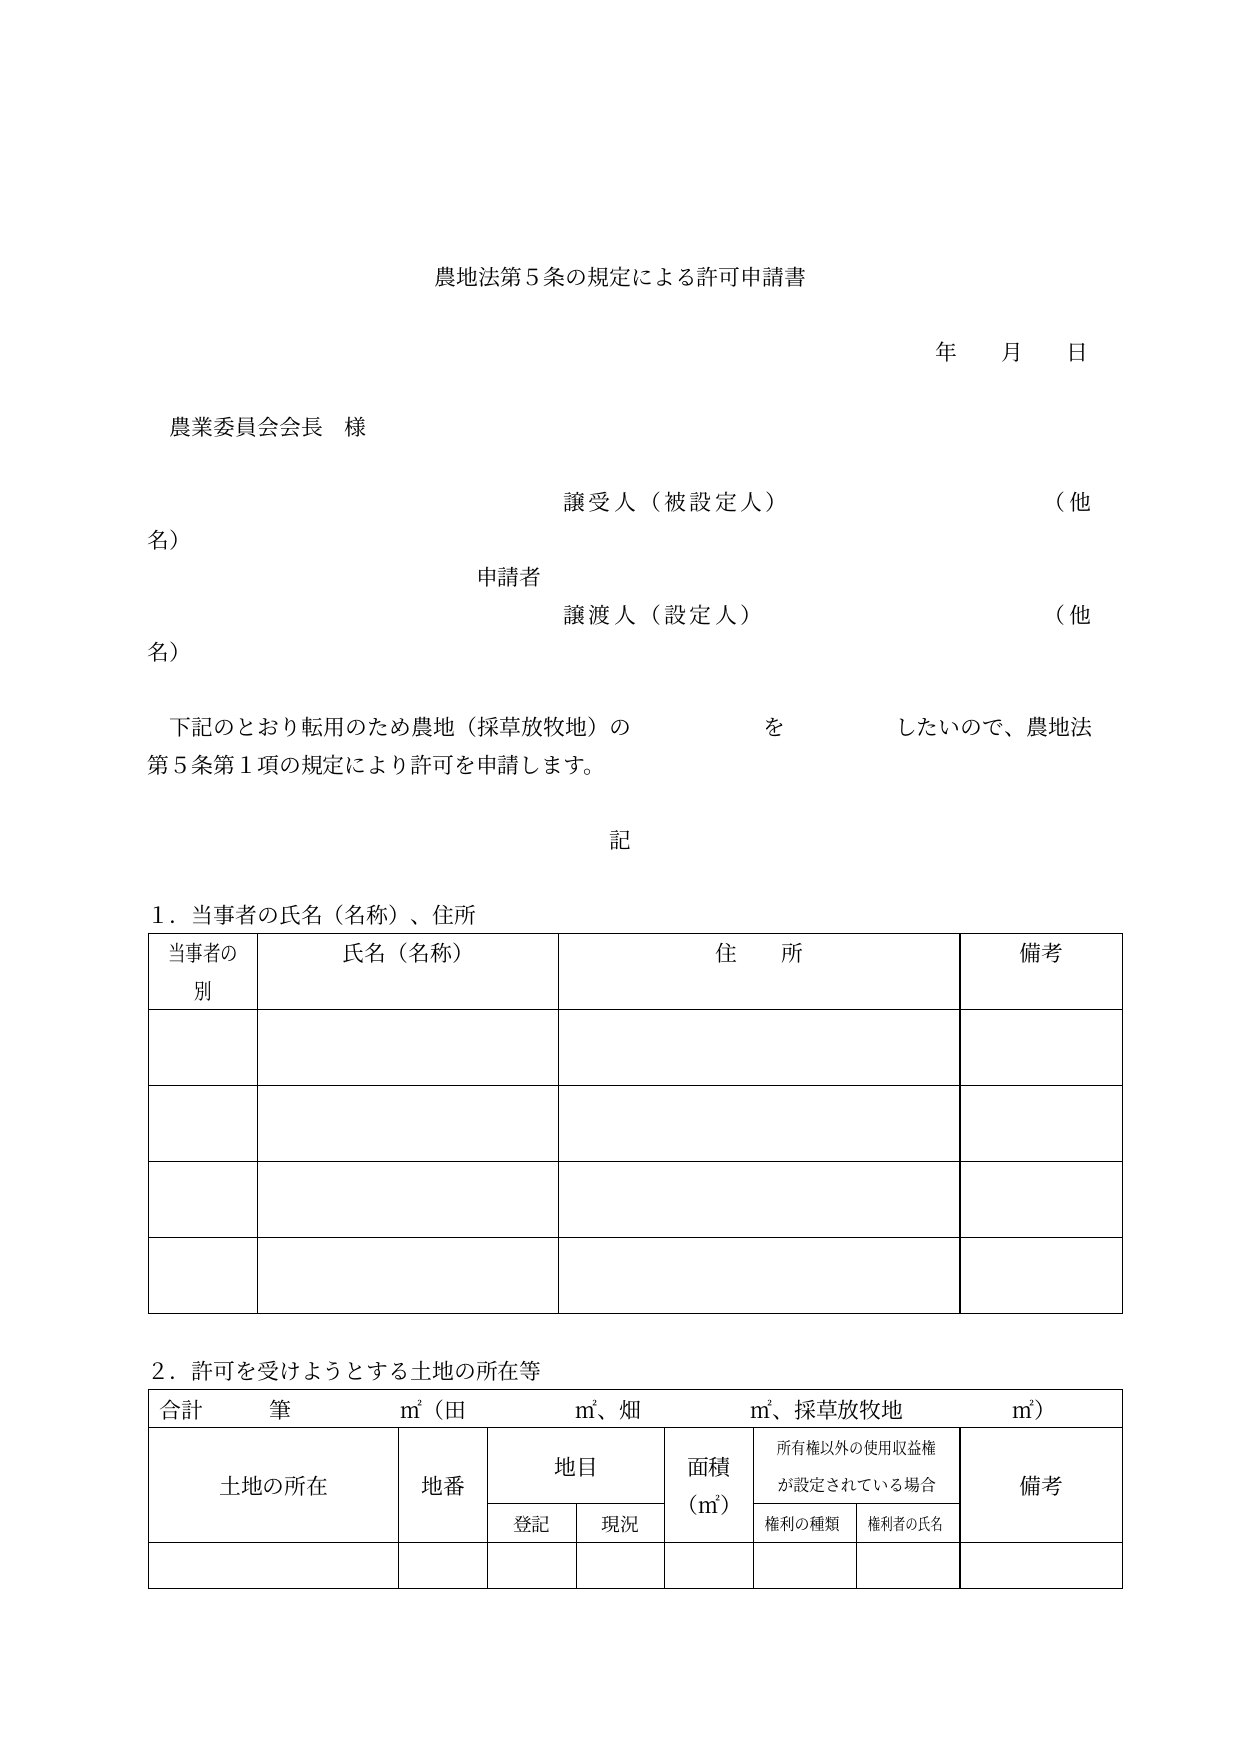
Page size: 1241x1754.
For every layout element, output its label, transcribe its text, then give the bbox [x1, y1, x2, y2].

table_cell [149, 1238, 257, 1313]
text 下記のとおり転用のため農地（採草放牧地）の を したいので、農地法第５条第１項の規定により許可を申請します。 [148, 707, 1092, 782]
table_header 当事者の別 [149, 934, 257, 1008]
table_header 合計 筆 ㎡（田 ㎡、畑 ㎡、採草放牧地 ㎡） [149, 1390, 1122, 1427]
table_cell 備考 [961, 1428, 1122, 1542]
text 農地法第５条の規定による許可申請書 [148, 257, 1092, 295]
table_cell [258, 1238, 558, 1313]
text 農業委員会会長 様 [148, 407, 1092, 445]
table_cell [577, 1543, 664, 1587]
table_cell 土地の所在 [149, 1428, 398, 1542]
table_header 備考 [961, 934, 1122, 1008]
table_cell 地目 [488, 1428, 664, 1503]
table_cell [149, 1086, 257, 1161]
table_cell [149, 1010, 257, 1084]
text 記 [148, 820, 1092, 857]
table_cell [961, 1162, 1122, 1237]
table_cell 権利の種類 [754, 1504, 856, 1542]
table_cell [961, 1238, 1122, 1313]
table_cell [149, 1162, 257, 1237]
table_cell [258, 1086, 558, 1161]
table_header 氏名（名称） [258, 934, 558, 1008]
text １．当事者の氏名（名称）、住所 [148, 895, 1092, 932]
table_cell [258, 1162, 558, 1237]
table_cell [488, 1543, 576, 1587]
table_cell 所有権以外の使用収益権 が設定されている場合 [754, 1428, 959, 1503]
table_cell 地番 [399, 1428, 487, 1542]
table_cell [961, 1010, 1122, 1084]
table_cell 現況 [577, 1504, 664, 1542]
table_cell [665, 1543, 753, 1587]
table_cell [149, 1543, 398, 1587]
text ２．許可を受けようとする土地の所在等 [148, 1351, 1092, 1389]
table_cell [961, 1086, 1122, 1161]
table_header 住 所 [559, 934, 959, 1008]
table_cell [399, 1543, 487, 1587]
table_cell [961, 1543, 1122, 1587]
text 譲渡人（設定人） （他 名） [148, 595, 1092, 670]
table_cell [559, 1086, 959, 1161]
table_cell 登記 [488, 1504, 576, 1542]
text 譲受人（被設定人） （他 名） [148, 482, 1092, 557]
text 申請者 [148, 557, 1092, 595]
table_cell [754, 1543, 856, 1587]
table_cell [258, 1010, 558, 1084]
table_cell [559, 1162, 959, 1237]
table_cell [559, 1238, 959, 1313]
table_cell [559, 1010, 959, 1084]
table_cell [857, 1543, 959, 1587]
table_cell 面積 （㎡） [665, 1428, 753, 1542]
table_cell 権利者の氏名 [857, 1504, 959, 1542]
text 年 月 日 [148, 332, 1092, 370]
